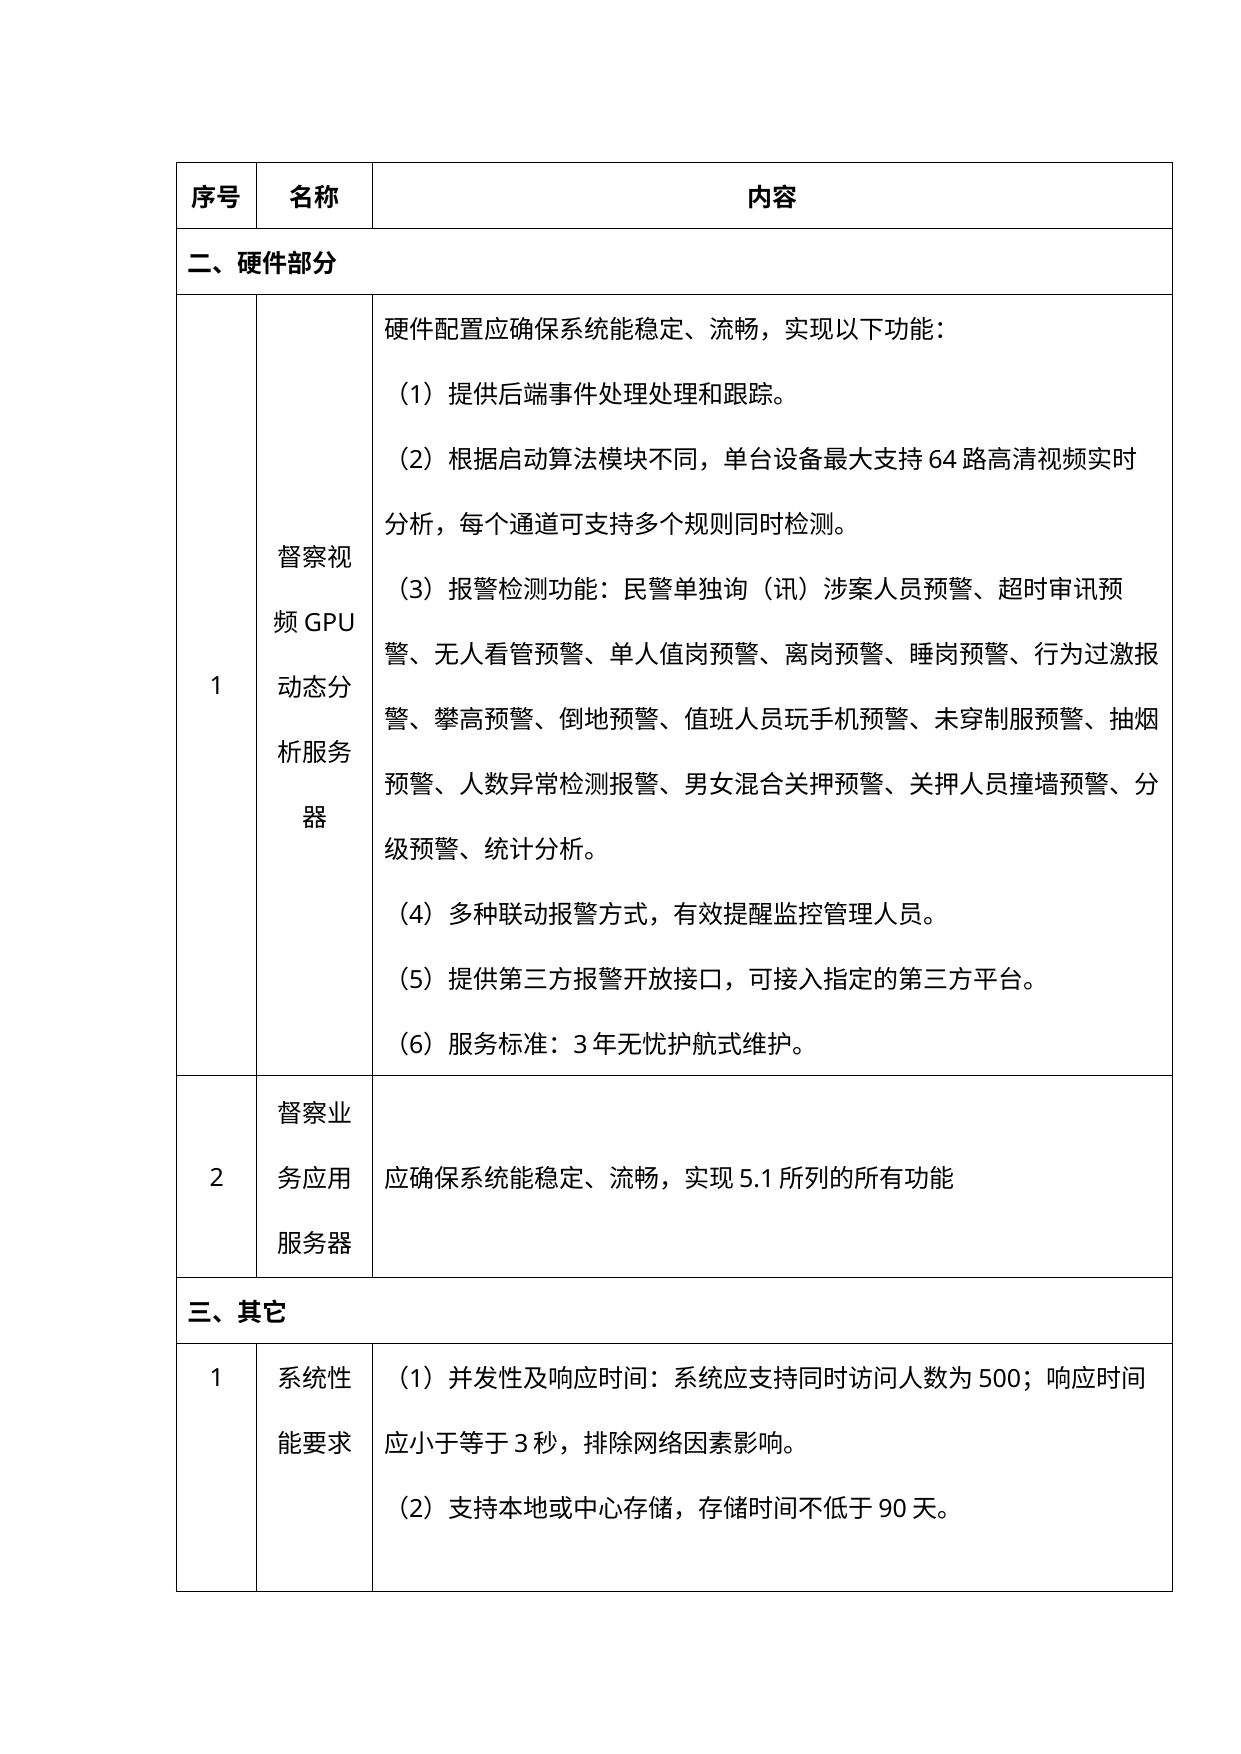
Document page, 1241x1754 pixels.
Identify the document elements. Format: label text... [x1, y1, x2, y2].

table_cell 1 [177, 1344, 256, 1591]
table_cell 督察视频GPU动态分析服务器 [257, 295, 372, 1075]
table_cell 系统性能要求 [257, 1344, 372, 1591]
table_header 内容 [373, 163, 1172, 228]
table_cell 硬件配置应确保系统能稳定、流畅，实现以下功能： （1）提供后端事件处理处理和跟踪。 （2）根据启动算法模块不同，单台设备最大支持64路高清视频实时分析，每个通道可支持多个规则同时检测。 （3）报警检测功能：民警单独询（讯）涉案人员预警、超时审讯预警、无人看管预警、单人值岗预警、离岗预警、睡岗预警、行为过激报警、攀高预警、倒地预警、值班人员玩手机预警、未穿制服预警、抽烟预警、人数异常检测报警、男女混合关押预警、关押人员撞墙预警、分级预警、统计分析。 （4）多种联动报警方式，有效提醒监控管理人员。 （5）提供第三方报警开放接口，可接入指定的第三方平台。 （6）服务标准：3年无忧护航式维护。 [373, 295, 1172, 1075]
table_cell 督察业务应用服务器 [257, 1076, 372, 1277]
table_header 序号 [177, 163, 256, 228]
table_cell 应确保系统能稳定、流畅，实现5.1所列的所有功能 [373, 1076, 1172, 1277]
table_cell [373, 1344, 1172, 1591]
table_cell 1 [177, 295, 256, 1075]
table_cell 2 [177, 1076, 256, 1277]
table_cell 三、其它 [177, 1278, 1172, 1343]
table_cell 二、硬件部分 [177, 229, 1172, 294]
table_header 名称 [257, 163, 372, 228]
